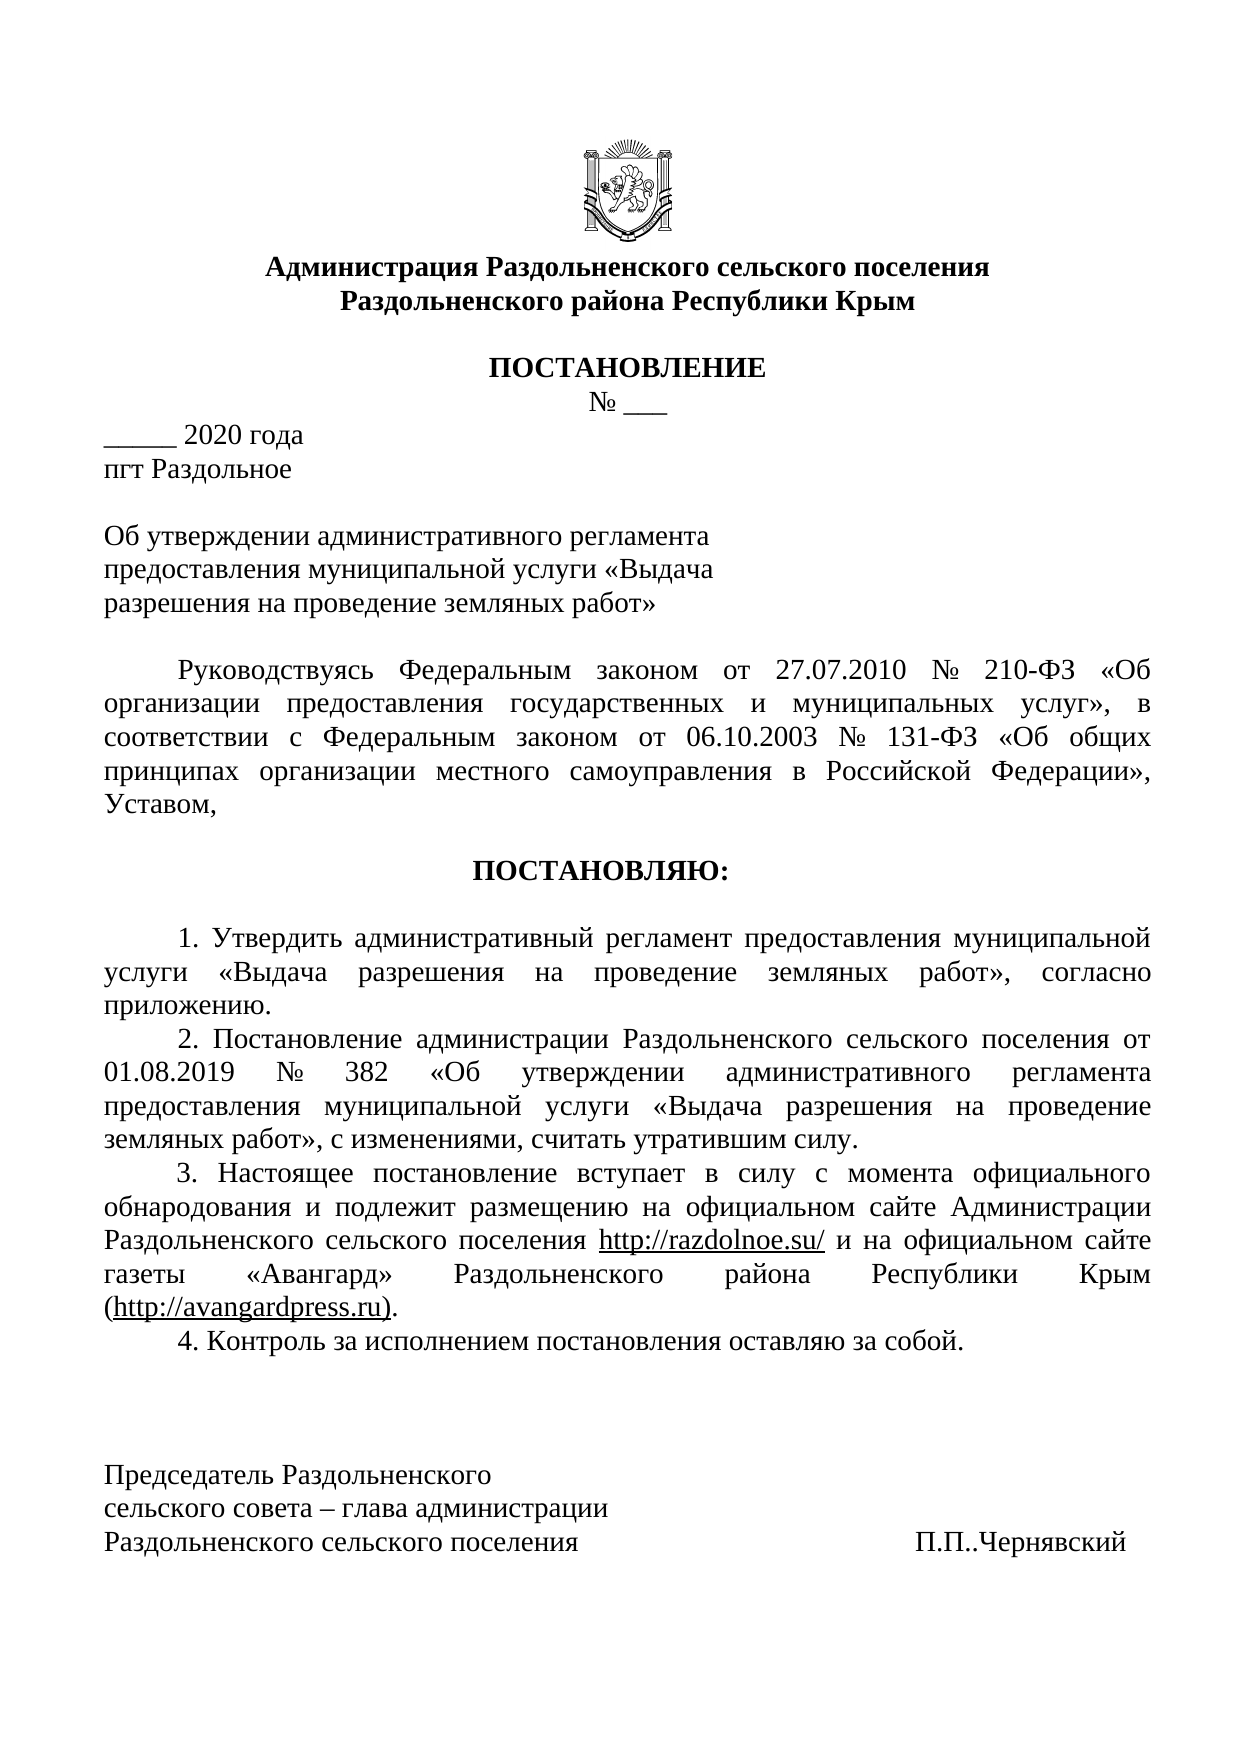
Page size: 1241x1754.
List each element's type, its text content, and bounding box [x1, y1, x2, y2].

text Руководствуясь Федеральным законом от 27.07.2010 № 210-ФЗ «Об организации предоставления государственных и муниципальных услуг», в соответствии с Федеральным законом от 06.10.2003 № 131-ФЗ «Об общих принципах организации местного самоуправления в Российской Федерации», Уставом, [103, 652, 1152, 820]
text _____ 2020 года [103, 417, 1152, 451]
text 1. Утвердить административный регламент предоставления муниципальной услуги «Выдача разрешения на проведение земляных работ», согласно приложению. [103, 920, 1152, 1021]
text № ___ [103, 384, 1152, 417]
text разрешения на проведение земляных работ» [103, 585, 1152, 618]
text Раздольненского района Республики Крым [103, 283, 1152, 317]
text 4. Контроль за исполнением постановления оставляю за собой. [103, 1323, 1152, 1356]
text 2. Постановление администрации Раздольненского сельского поселения от 01.08.2019 № 382 «Об утверждении административного регламента предоставления муниципальной услуги «Выдача разрешения на проведение земляных работ», с изменениями, считать утратившим силу. [103, 1021, 1152, 1155]
text Председатель Раздольненского [103, 1457, 1152, 1491]
text Об утверждении административного регламента [103, 518, 1152, 551]
text сельского совета – глава администрации [103, 1491, 1152, 1524]
text Раздольненского сельского поселения П.П..Чернявский [103, 1524, 1152, 1558]
picture [583, 136, 673, 250]
text пгт Раздольное [103, 451, 1152, 484]
text предоставления муниципальной услуги «Выдача [103, 551, 1152, 585]
text ПОСТАНОВЛЕНИЕ [103, 350, 1152, 384]
text ПОСТАНОВЛЯЮ: [398, 853, 1152, 887]
text Администрация Раздольненского сельского поселения [103, 249, 1152, 283]
text 3. Настоящее постановление вступает в силу с момента официального обнародования и подлежит размещению на официальном сайте Администрации Раздольненского сельского поселения http://razdolnoe.su/ и на официальном сайте газеты «Авангард» Раздольненского района Республики Крым (http://avangardpress.ru). [103, 1155, 1152, 1323]
